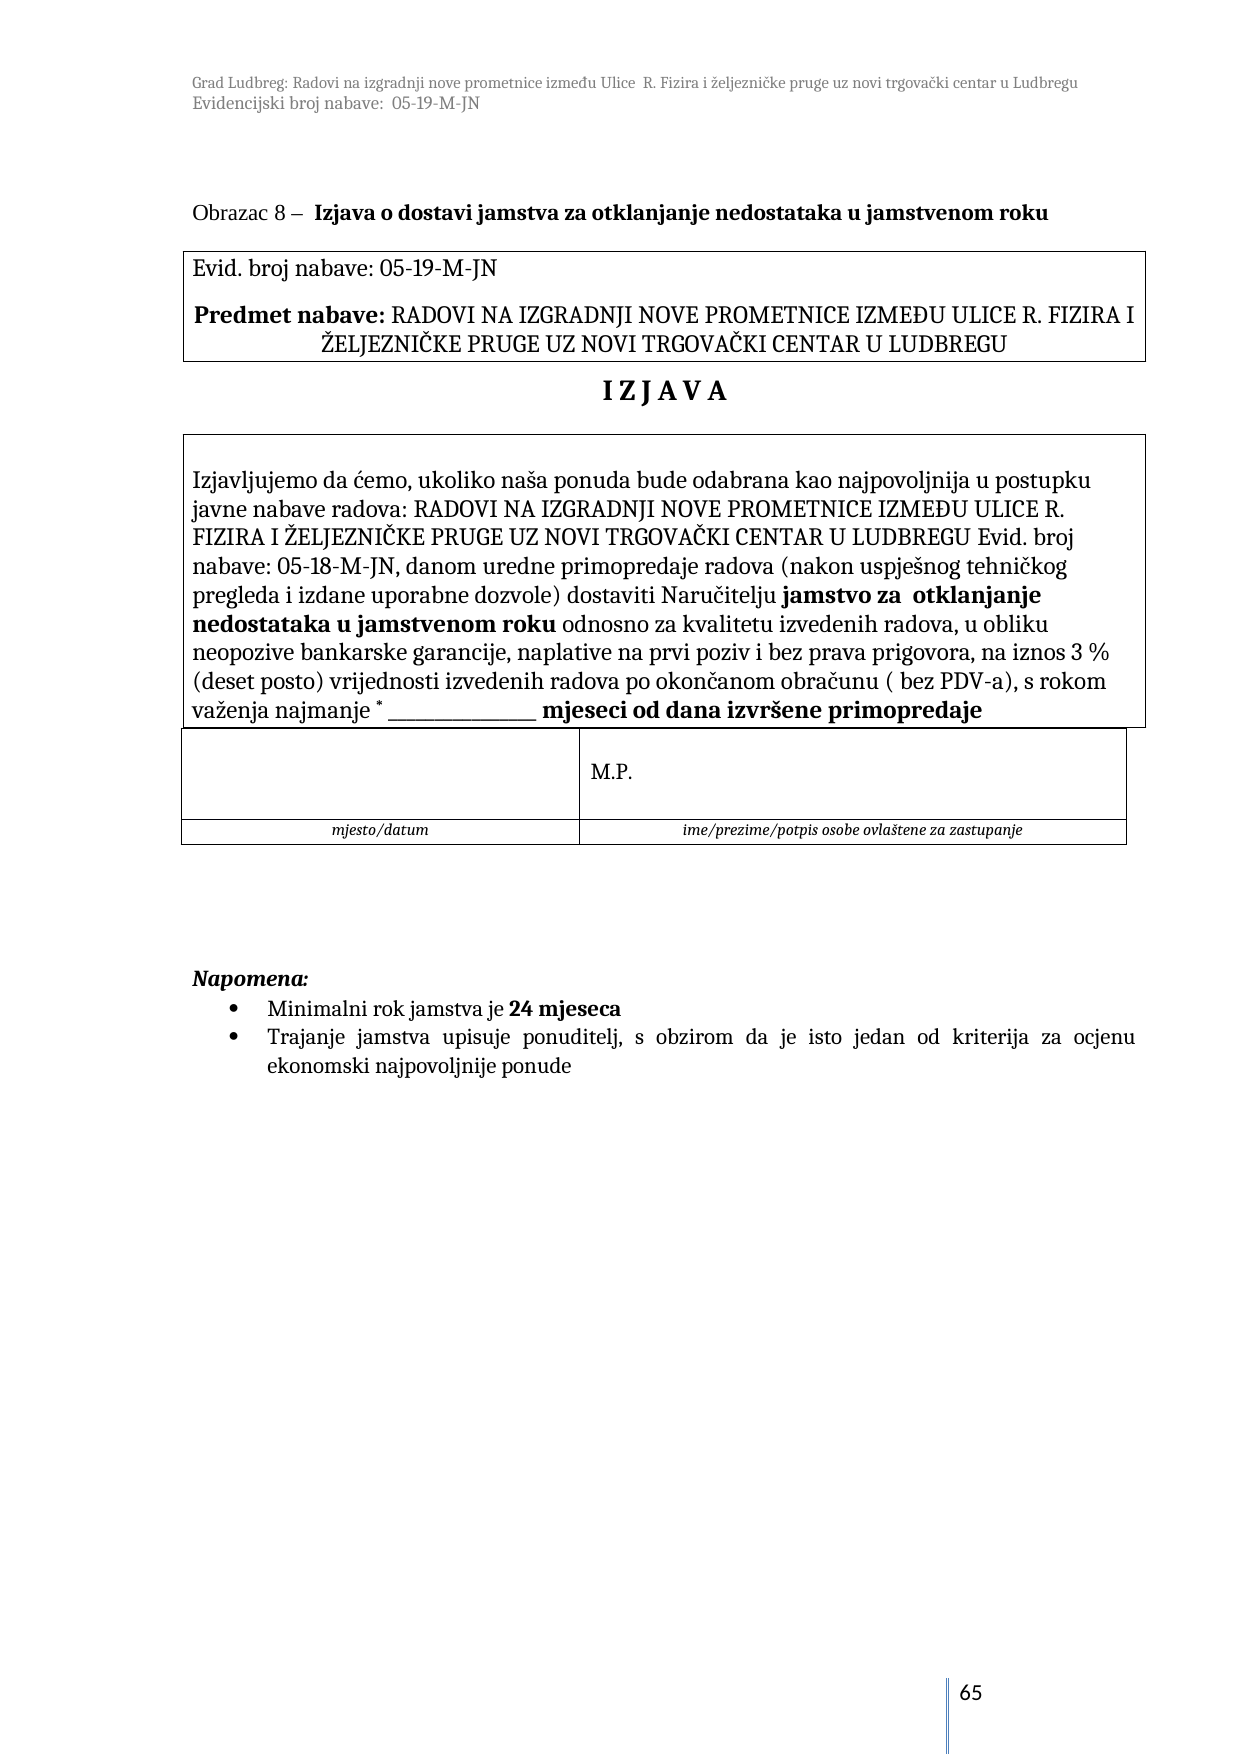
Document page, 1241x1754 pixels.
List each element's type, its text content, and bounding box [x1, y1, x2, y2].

text Napomena: [192, 965, 1137, 992]
table_header M.P. [580, 729, 1126, 819]
text Obrazac 8 – Izjava o dostavi jamstva za otklanjanje nedostataka u jamstvenom roku [192, 199, 1137, 226]
table_header [182, 729, 579, 819]
table_cell mjesto/datum [182, 820, 579, 843]
text IZJAVA [192, 374, 1137, 408]
list Trajanje jamstva upisuje ponuditelj, s obzirom da je isto jedan od kriterija za ocjenu ekonomski najpovoljnije ponude [229, 1024, 1137, 1079]
text Izjavljujemo da ćemo, ukoliko naša ponuda bude odabrana kao najpovoljnija u postupku javne nabave radova: RADOVI NA IZGRADNJI NOVE PROMETNICE IZMEĐU ULICE R. FIZIRA I ŽELJEZNIČKE PRUGE UZ NOVI TRGOVAČKI CENTAR U LUDBREGU Evid. broj nabave: 05-18-M-JN, danom uredne primopredaje radova (nakon uspješnog tehničkog pregleda i izdane uporabne dozvole) dostaviti Naručitelju jamstvo za otklanjanje nedostataka u jamstvenom roku odnosno za kvalitetu izvedenih radova, u obliku neopozive bankarske garancije, naplative na prvi poziv i bez prava prigovora, na iznos 3 % (deset posto) vrijednosti izvedenih radova po okončanom obračunu ( bez PDV-a), s rokom važenja najmanje * ________________ mjeseci od dana izvršene primopredaje [184, 463, 1145, 727]
table_cell ime/prezime/potpis osobe ovlaštene za zastupanje [580, 820, 1126, 843]
text Predmet nabave: RADOVI NA IZGRADNJI NOVE PROMETNICE IZMEĐU ULICE R. FIZIRA I ŽELJEZNIČKE PRUGE UZ NOVI TRGOVAČKI CENTAR U LUDBREGU [184, 298, 1145, 361]
list Minimalni rok jamstva je 24 mjeseca [229, 996, 1137, 1022]
text Evid. broj nabave: 05-19-M-JN [184, 252, 1145, 282]
